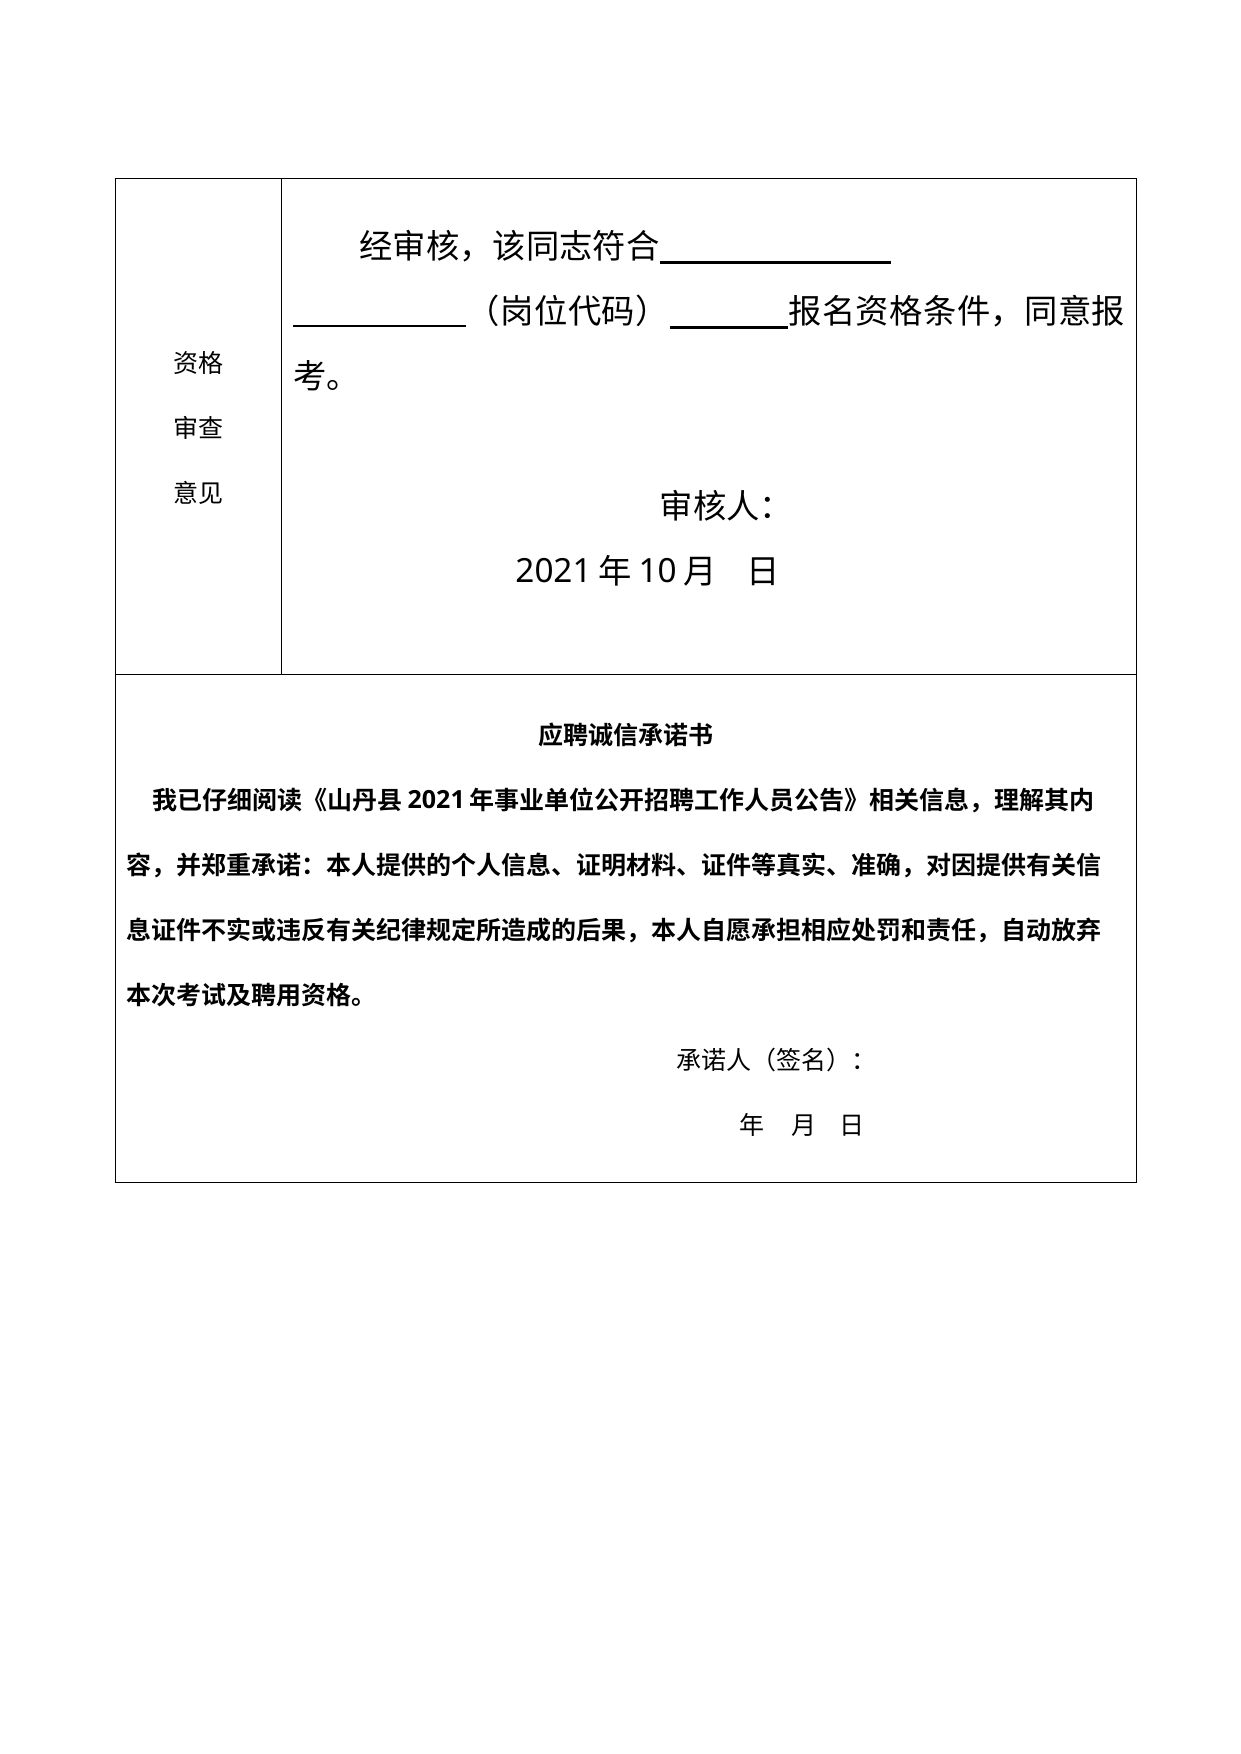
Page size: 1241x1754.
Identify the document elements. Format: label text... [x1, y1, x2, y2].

table_cell 资格 审查 意见 [116, 179, 281, 674]
table_cell 经审核，该同志符合 （岗位代码） 报名资格条件，同意报考。 审核人： 2021年10月 日 [282, 179, 1136, 674]
table_cell 应聘诚信承诺书 我已仔细阅读《山丹县2021年事业单位公开招聘工作人员公告》相关信息，理解其内容，并郑重承诺：本人提供的个人信息、证明材料、证件等真实、准确，对因提供有关信息证件不实或违反有关纪律规定所造成的后果，本人自愿承担相应处罚和责任，自动放弃本次考试及聘用资格。 承诺人（签名）： 年 月 日 [116, 675, 1136, 1182]
